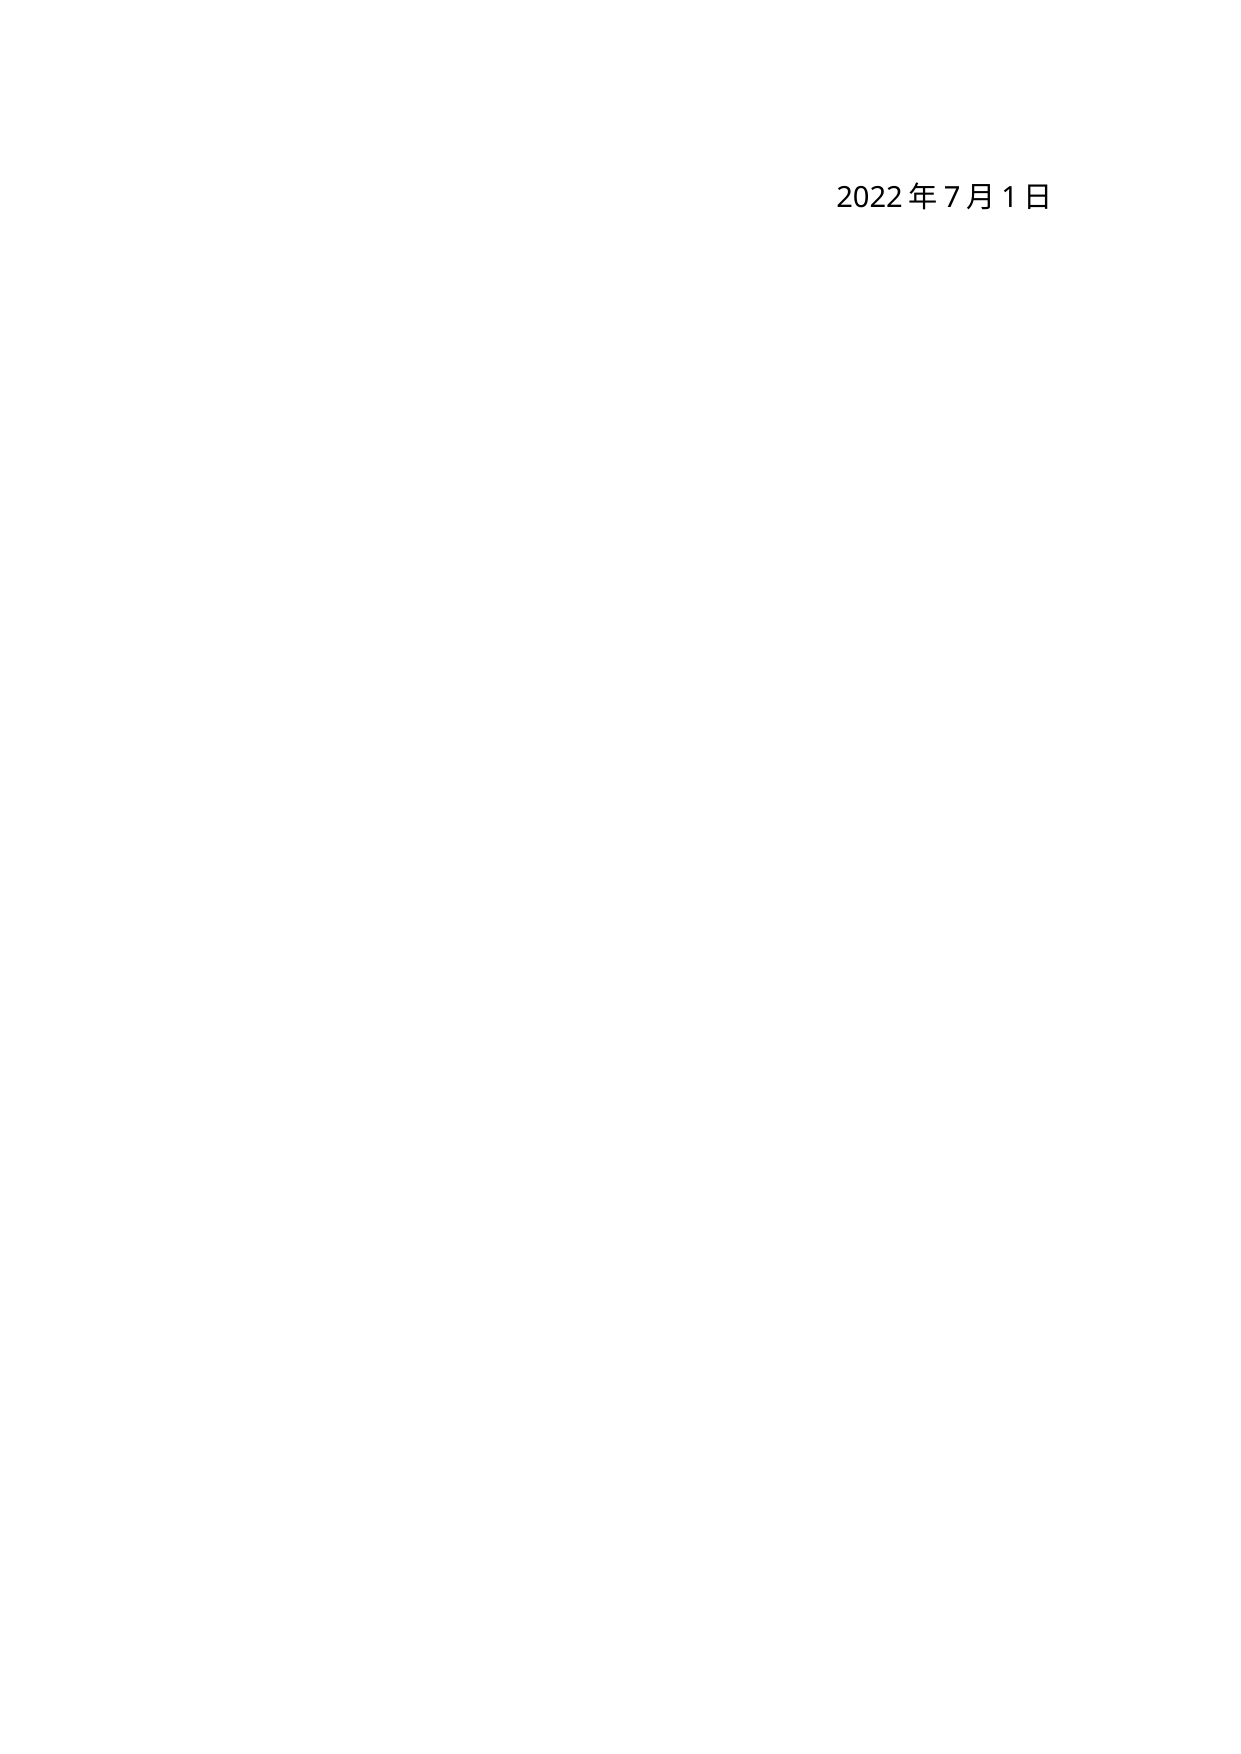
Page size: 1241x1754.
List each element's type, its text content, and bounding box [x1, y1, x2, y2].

text 2022年7月1日 [187, 162, 1053, 227]
